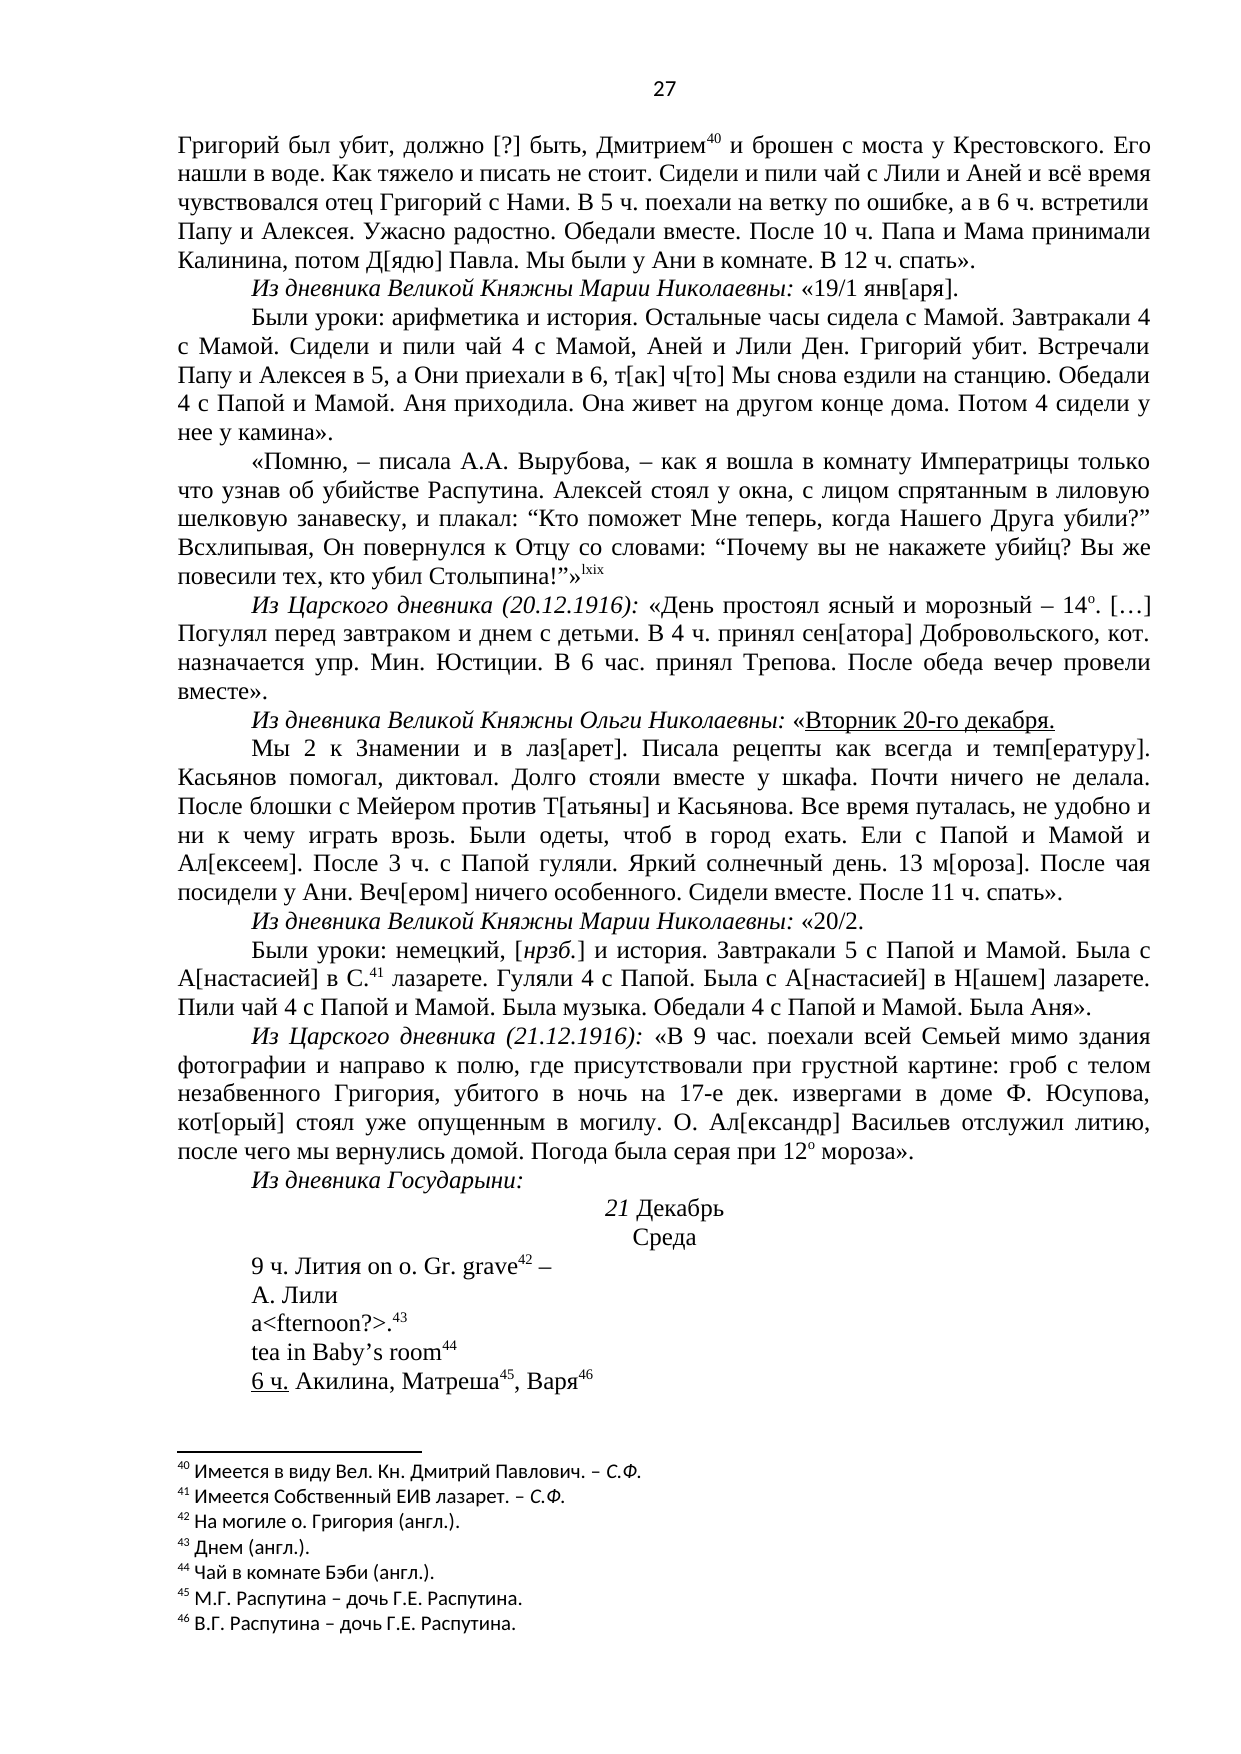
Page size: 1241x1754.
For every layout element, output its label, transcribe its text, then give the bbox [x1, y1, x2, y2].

text Из дневника Государыни: [177, 1165, 1152, 1193]
text tea in Baby’s room [177, 1337, 1152, 1366]
text Были уроки: немецкий, [нрзб.] и история. Завтракали 5 с Папой и Мамой. Была с А[настасией] в С. лазарете. Гуляли 4 с Папой. Была с А[настасией] в Н[ашем] лазарете. Пили чай 4 с Папой и Мамой. Была музыка. Обедали 4 с Папой и Мамой. Была Аня». [177, 935, 1152, 1021]
text Из дневника Великой Княжны Марии Николаевны: «20/2. [177, 906, 1152, 935]
text Из дневника Великой Княжны Ольги Николаевны: «Вторник 20-го декабря. [177, 705, 1152, 733]
text а<fternoon?>. [177, 1308, 1152, 1337]
text Мы 2 к Знамении и в лаз[арет]. Писала рецепты как всегда и темп[ературу]. Касьянов помогал, диктовал. Долго стояли вместе у шкафа. Почти ничего не делала. После блошки с Мейером против Т[атьяны] и Касьянова. Все время путалась, не удобно и ни к чему играть врозь. Были одеты, чтоб в город ехать. Ели с Папой и Мамой и Ал[ексеем]. После 3 ч. с Папой гуляли. Яркий солнечный день. 13 м[ороза]. После чая посидели у Ани. Веч[ером] ничего особенного. Сидели вместе. После 11 ч. спать». [177, 733, 1152, 906]
text Были уроки: арифметика и история. Остальные часы сидела с Мамой. Завтракали 4 с Мамой. Сидели и пили чай 4 с Мамой, Аней и Лили Ден. Григорий убит. Встречали Папу и Алексея в 5, а Они приехали в 6, т[ак] ч[то] Мы снова ездили на станцию. Обедали 4 с Папой и Мамой. Аня приходила. Она живет на другом конце дома. Потом 4 сидели у нее у камина». [177, 302, 1152, 446]
text 21 Декабрь [177, 1193, 1152, 1222]
text А. Лили [177, 1280, 1152, 1308]
text Среда [177, 1222, 1152, 1251]
text Из Царского дневника (20.12.1916): «День простоял ясный и морозный – 14о. […] Погулял перед завтраком и днем с детьми. В 4 ч. принял сен[атора] Добровольского, кот. назначается упр. Мин. Юстиции. В 6 час. принял Трепова. После обеда вечер провели вместе». [177, 590, 1152, 705]
text Из Царского дневника (21.12.1916): «В 9 час. поехали всей Семьей мимо здания фотографии и направо к полю, где присутствовали при грустной картине: гроб с телом незабвенного Григория, убитого в ночь на 17-е дек. извергами в доме Ф. Юсупова, кот[орый] стоял уже опущенным в могилу. О. Ал[ександр] Васильев отслужил литию, после чего мы вернулись домой. Погода была серая при 12о мороза». [177, 1021, 1152, 1165]
text 6 ч. Акилина, Матреша, Варя [177, 1366, 1152, 1395]
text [177, 130, 1152, 273]
text Из дневника Великой Княжны Марии Николаевны: «19/1 янв[аря]. [177, 273, 1152, 302]
text «Помню, – писала А.А. Вырубова, – как я вошла в комнату Императрицы только что узнав об убийстве Распутина. Алексей стоял у окна, с лицом спрятанным в лиловую шелковую занавеску, и плакал: “Кто поможет Мне теперь, когда Нашего Друга убили?” Всхлипывая, Он повернулся к Отцу со словами: “Почему вы не накажете убийц? Вы же повесили тех, кто убил Столыпина!”» [177, 446, 1152, 590]
text 9 ч. Лития on o. Gr. grave – [177, 1251, 1152, 1280]
